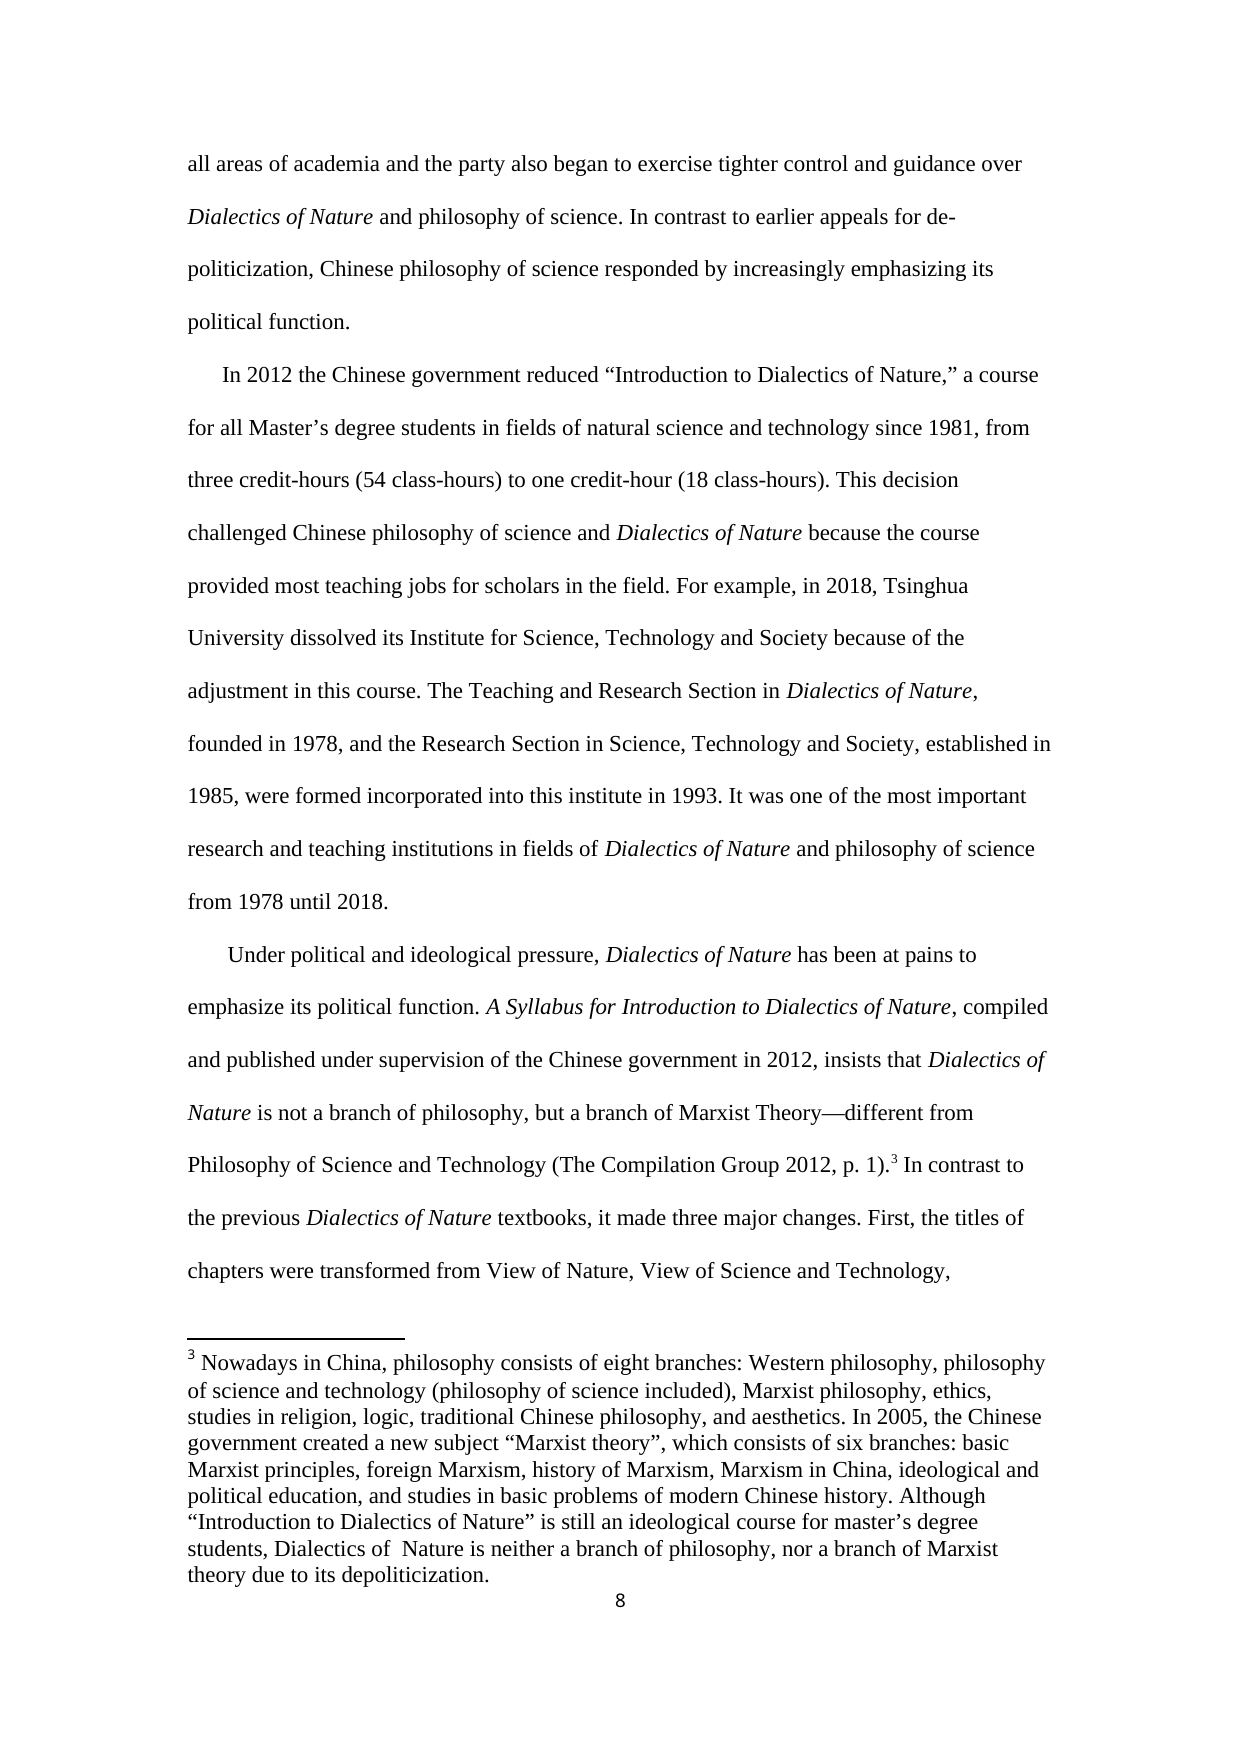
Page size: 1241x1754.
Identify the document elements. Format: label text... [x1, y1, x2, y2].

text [187, 941, 1053, 1283]
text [187, 150, 1053, 334]
text In 2012 the Chinese government reduced “Introduction to Dialectics of Nature,” a course for all Master’s degree students in fields of natural science and technology since 1981, from three credit-hours (54 class-hours) to one credit-hour (18 class-hours). This decision challenged Chinese philosophy of science and Dialectics of Nature because the course provided most teaching jobs for scholars in the field. For example, in 2018, Tsinghua University dissolved its Institute for Science, Technology and Society because of the adjustment in this course. The Teaching and Research Section in Dialectics of Nature, founded in 1978, and the Research Section in Science, Technology and Society, established in 1985, were formed incorporated into this institute in 1993. It was one of the most important research and teaching institutions in fields of Dialectics of Nature and philosophy of science from 1978 until 2018. [187, 361, 1053, 914]
